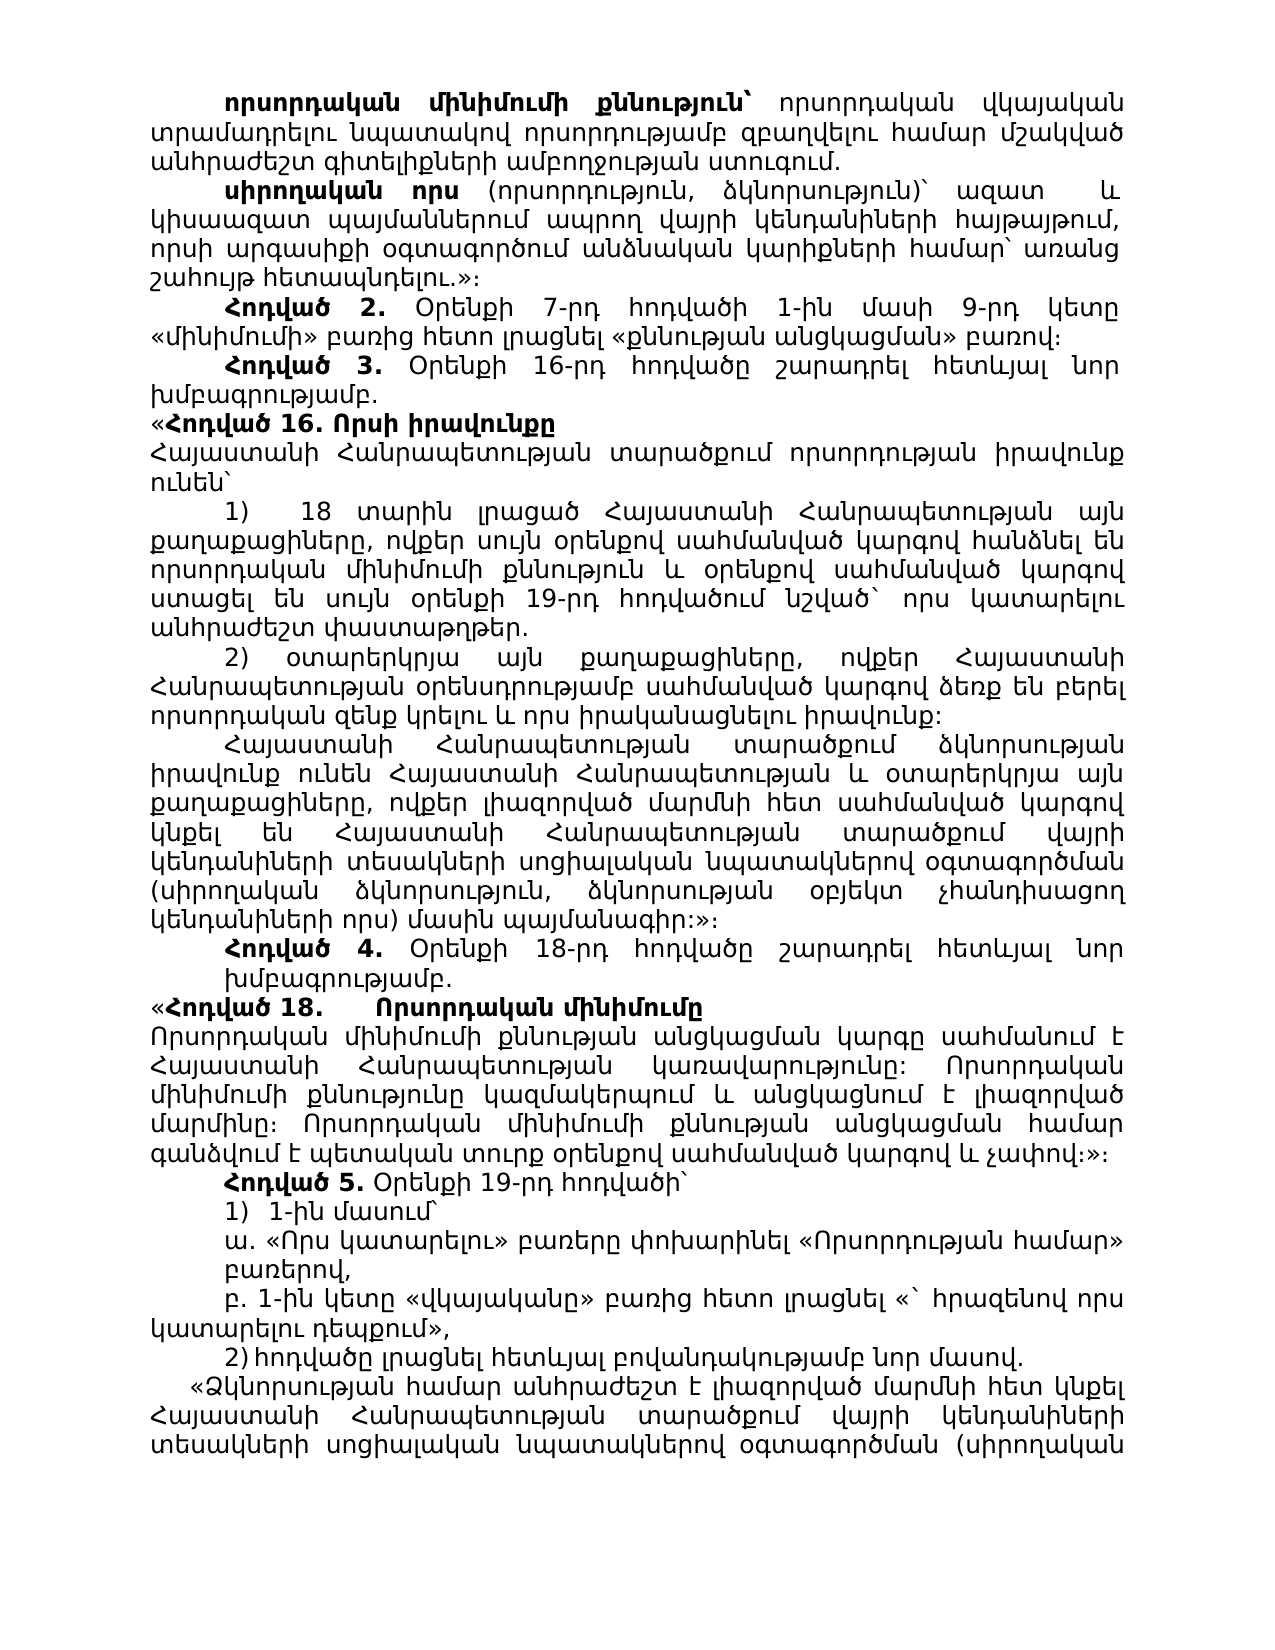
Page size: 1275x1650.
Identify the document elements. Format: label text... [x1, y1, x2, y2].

text Որսորդական մինիմումի քննության անցկացման կարգը սահմանում է Հայաստանի Հանրապետության կառավարությունը: Որսորդական մինիմումի քննությունը կազմակերպում և անցկացնում է լիազորված մարմինը։ Որսորդական մինիմումի քննության անցկացման համար գանձվում է պետական տուրք օրենքով սահմանված կարգով և չափով։»։ [150, 1022, 1125, 1168]
text սիրողական որս (որսորդություն, ձկնորսություն)՝ ազատ և կիսաազատ պայմաններում ապրող վայրի կենդանիների հայթայթում, որսի արգասիքի օգտագործում անձնական կարիքների համար՝ առանց շահույթ հետապնդելու.»։ [150, 176, 1120, 293]
list 1-ին մասում՝ [150, 1197, 1125, 1226]
text որսորդական մինիմումի քննություն՝ որսորդական վկայական տրամադրելու նպատակով որսորդությամբ զբաղվելու համար մշակված անհրաժեշտ գիտելիքների ամբողջության ստուգում. [150, 89, 1125, 176]
text «Հոդված 18. Որսորդական մինիմումը [150, 993, 1125, 1022]
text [150, 1372, 1125, 1460]
text Հայաստանի Հանրապետության տարածքում որսորդության իրավունք ունեն՝ [150, 439, 1125, 497]
text 1) 18 տարին լրացած Հայաստանի Հանրապետության այն քաղաքացիները, ովքեր սույն օրենքով սահմանված կարգով հանձնել են որսորդական մինիմումի քննություն և օրենքով սահմանված կարգով ստացել են սույն օրենքի 19-րդ հոդվածում նշված` որս կատարելու անհրաժեշտ փաստաթղթեր. [150, 497, 1125, 643]
text բ. 1-ին կետը «վկայականը» բառից հետո լրացնել «` հրազենով որս կատարելու դեպքում», [150, 1284, 1125, 1343]
text Հոդված 5. Օրենքի 19-րդ հոդվածի՝ [150, 1168, 1125, 1197]
text Հոդված 3. Օրենքի 16-րդ հոդվածը շարադրել հետևյալ նոր խմբագրությամբ. [150, 351, 1120, 409]
list ա. «Որս կատարելու» բառերը փոխարինել «Որսորդության համար» բառերով, [224, 1226, 1125, 1284]
text «Հոդված 16. Որսի իրավունքը [150, 409, 1120, 439]
list հոդվածը լրացնել հետևյալ բովանդակությամբ նոր մասով. [150, 1343, 1125, 1372]
text Հայաստանի Հանրապետության տարածքում ձկնորսության իրավունք ունեն Հայաստանի Հանրապետության և օտարերկրյա այն քաղաքացիները, ովքեր լիազորված մարմնի հետ սահմանված կարգով կնքել են Հայաստանի Հանրապետության տարածքում վայրի կենդանիների տեսակների սոցիալական նպատակներով օգտագործման (սիրողական ձկնորսություն, ձկնորսության օբյեկտ չհանդիսացող կենդանիների որս) մասին պայմանագիր:»։ [150, 730, 1125, 934]
list Հոդված 4. Օրենքի 18-րդ հոդվածը շարադրել հետևյալ նոր խմբագրությամբ. [224, 934, 1125, 993]
text 2) օտարերկրյա այն քաղաքացիները, ովքեր Հայաստանի Հանրապետության օրենսդրությամբ սահմանված կարգով ձեռք են բերել որսորդական զենք կրելու և որս իրականացնելու իրավունք: [150, 643, 1125, 730]
text Հոդված 2. Օրենքի 7-րդ հոդվածի 1-ին մասի 9-րդ կետը «մինիմումի» բառից հետո լրացնել «քննության անցկացման» բառով։ [150, 293, 1120, 351]
